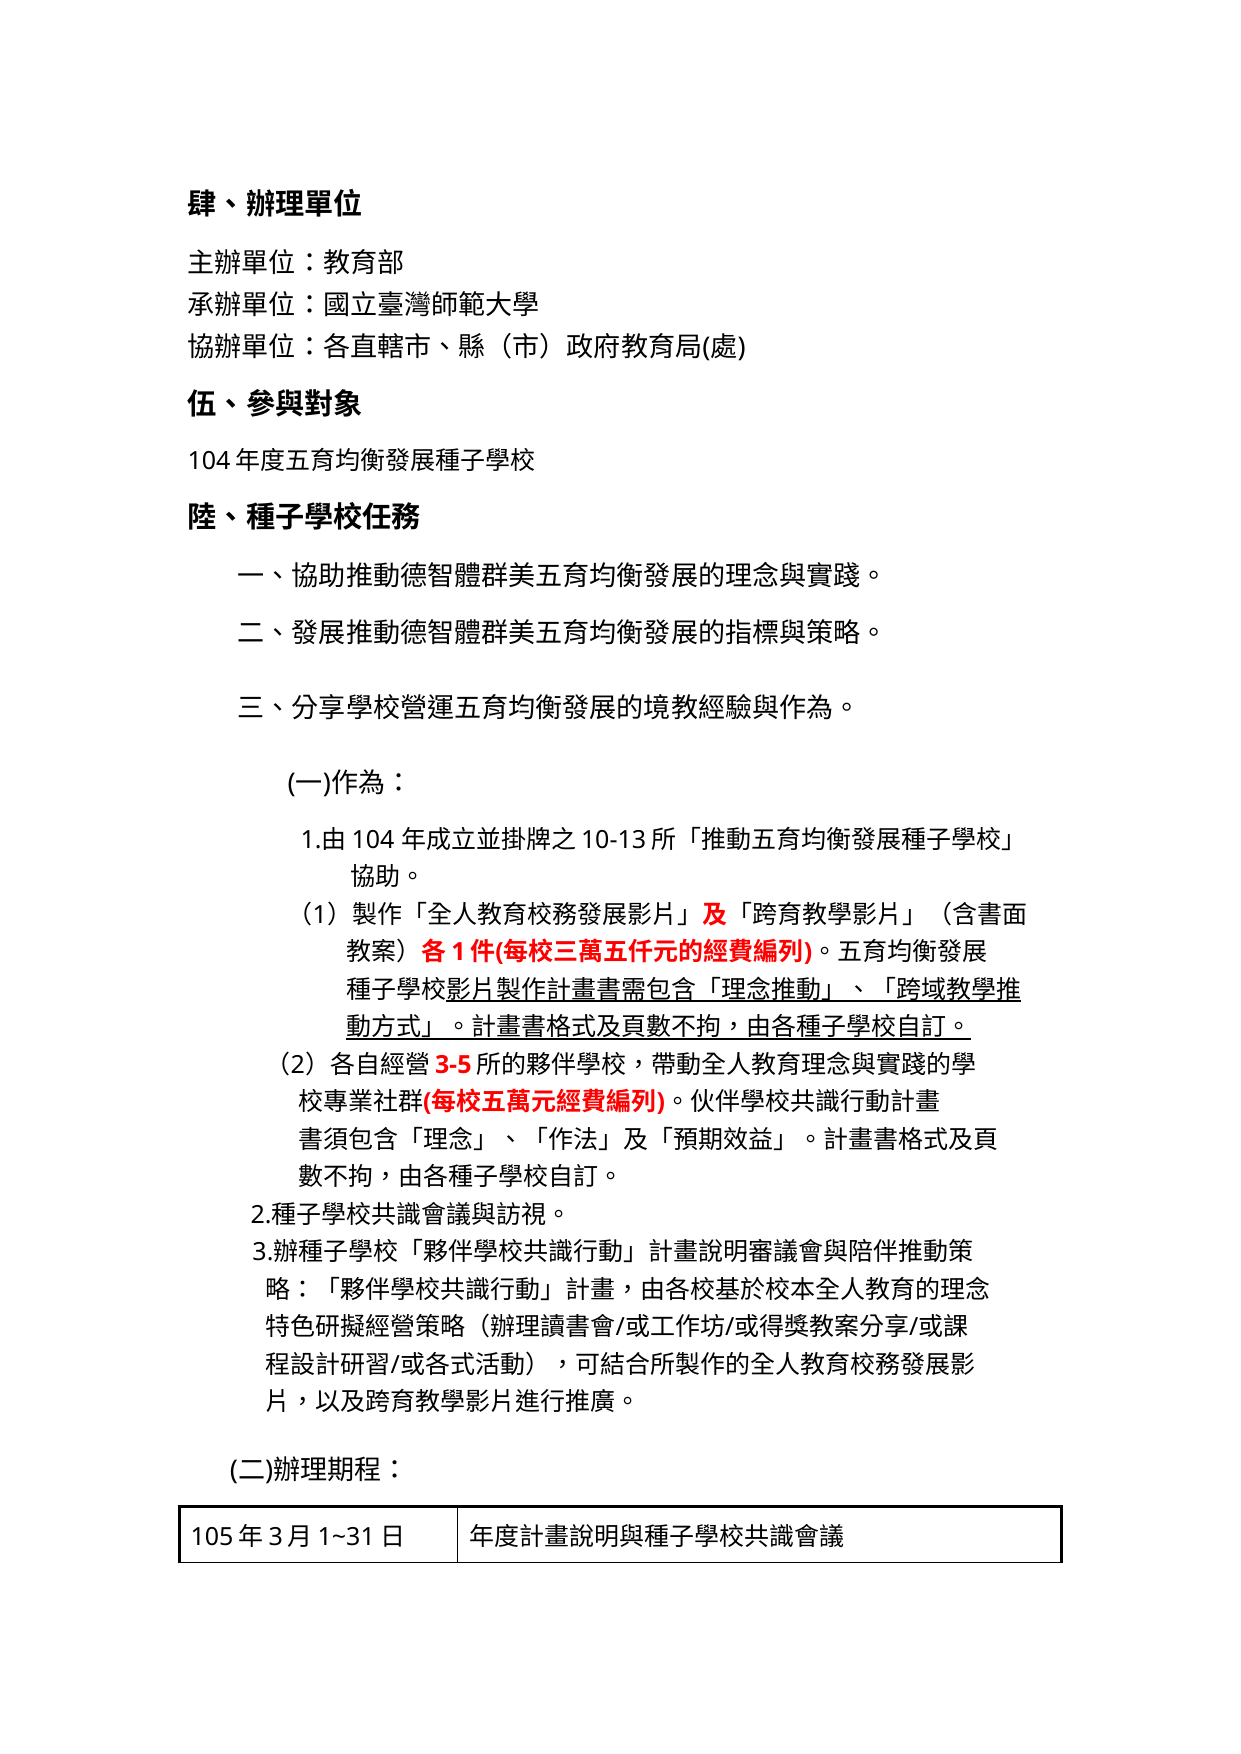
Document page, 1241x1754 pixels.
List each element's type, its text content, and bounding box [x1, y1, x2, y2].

text 協助。 [287, 856, 1053, 894]
text 1.由104 年成立並掛牌之10-13所「推動五育均衡發展種子學校」 [237, 819, 1053, 856]
list 種子學校影片製作計畫書需包含「理念推動」、「跨域教學推 [237, 969, 1053, 1006]
text 特色研擬經營策略（辦理讀書會/或工作坊/或得獎教案分享/或課 [187, 1306, 1053, 1344]
text 承辦單位：國立臺灣師範大學 [187, 281, 1053, 323]
text 校專業社群(每校五萬元經費編列)。伙伴學校共識行動計畫 [187, 1081, 1053, 1119]
text （1）製作「全人教育校務發展影片」及「跨育教學影片」（含書面 [187, 894, 1053, 931]
list 動方式」。計畫書格式及頁數不拘，由各種子學校自訂。 [237, 1006, 1053, 1044]
table_header 年度計畫說明與種子學校共識會議 [458, 1508, 1060, 1562]
text 協辦單位：各直轄市、縣（市）政府教育局(處) [187, 323, 1053, 364]
text 程設計研習/或各式活動），可結合所製作的全人教育校務發展影 [187, 1344, 1053, 1381]
text 陸、種子學校任務 [187, 477, 1053, 552]
text 略：「夥伴學校共識行動」計畫，由各校基於校本全人教育的理念 [187, 1269, 1053, 1306]
text (一)作為： [237, 744, 1053, 819]
text （2）各自經營3-5所的夥伴學校，帶動全人教育理念與實踐的學 [187, 1044, 1053, 1081]
text 一、協助推動德智體群美五育均衡發展的理念與實踐。 [187, 552, 1053, 594]
text 三、分享學校營運五育均衡發展的境教經驗與作為。 [187, 669, 1053, 744]
text 片，以及跨育教學影片進行推廣。 [187, 1381, 1053, 1419]
text 2.種子學校共識會議與訪視。 [187, 1194, 1053, 1231]
text 伍、參與對象 [187, 364, 1053, 439]
text 肆、辦理單位 [187, 164, 1053, 239]
text 數不拘，由各種子學校自訂。 [187, 1156, 1053, 1194]
text 3.辦種子學校「夥伴學校共識行動」計畫說明審議會與陪伴推動策 [187, 1231, 1053, 1269]
text 書須包含「理念」、「作法」及「預期效益」。計畫書格式及頁 [187, 1119, 1053, 1156]
text 二、發展推動德智體群美五育均衡發展的指標與策略。 [187, 594, 1053, 669]
text 104年度五育均衡發展種子學校 [187, 439, 1053, 477]
text 主辦單位：教育部 [187, 239, 1053, 281]
table_header 105年3月1~31日 [181, 1508, 457, 1562]
list 教案）各1件(每校三萬五仟元的經費編列)。五育均衡發展 [237, 931, 1053, 969]
text (二)辦理期程： [187, 1430, 1053, 1505]
